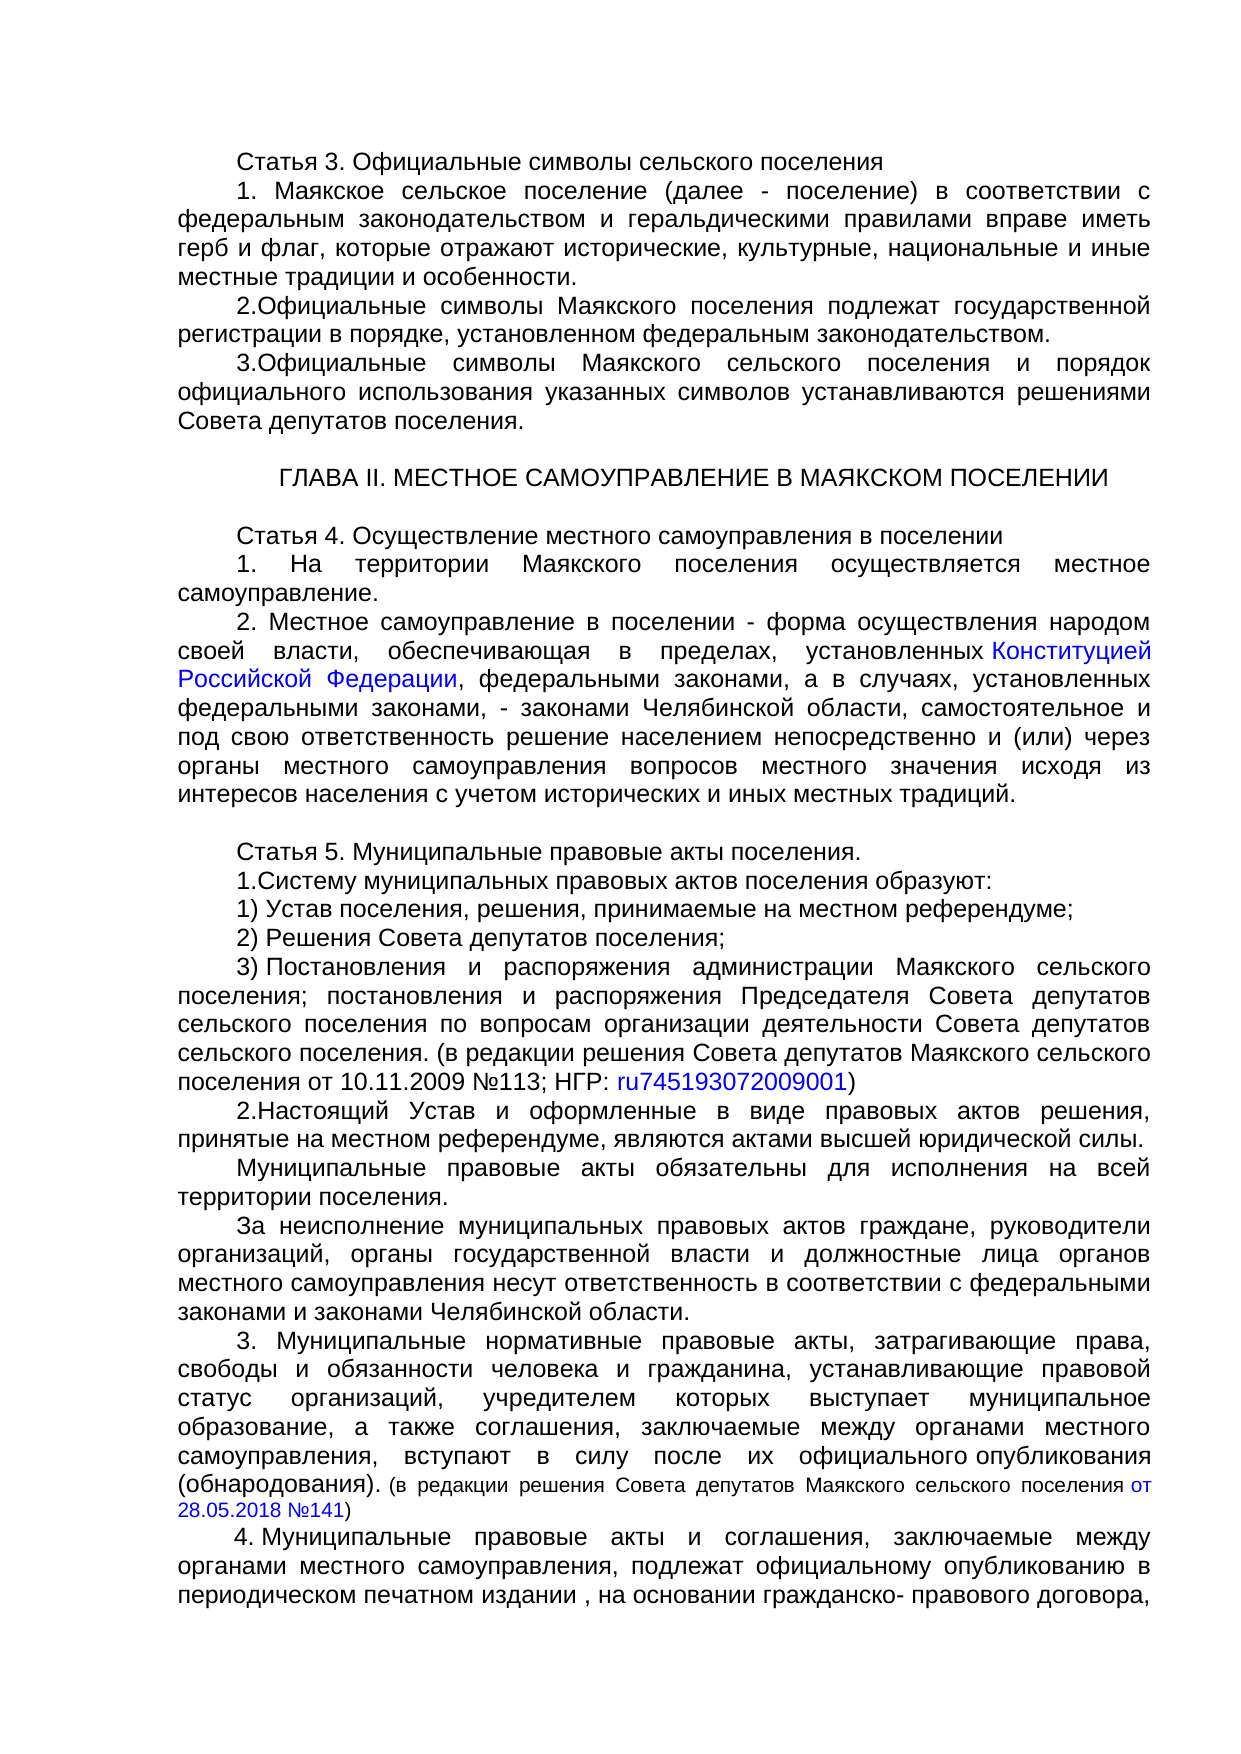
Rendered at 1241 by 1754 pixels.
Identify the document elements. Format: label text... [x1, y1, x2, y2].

text 3.Официальные символы Маякского сельского поселения и порядок официального использования указанных символов устанавливаются решениями Совета депутатов поселения. [177, 348, 1152, 434]
text 1.Систему муниципальных правовых актов поселения образуют: [177, 866, 1152, 894]
text 2.Настоящий Устав и оформленные в виде правовых актов решения, принятые на местном референдуме, являются актами высшей юридической силы. [177, 1096, 1152, 1153]
text 2.Официальные символы Маякского поселения подлежат государственной регистрации в порядке, установленном федеральным законодательством. [177, 291, 1152, 348]
text За неисполнение муниципальных правовых актов граждане, руководители организаций, органы государственной власти и должностные лица органов местного самоуправления несут ответственность в соответствии с федеральными законами и законами Челябинской области. [177, 1211, 1152, 1326]
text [177, 1522, 1152, 1608]
text 1. На территории Маякского поселения осуществляется местное самоуправление. [177, 549, 1152, 607]
text Статья 4. Осуществление местного самоуправления в поселении [177, 521, 1152, 549]
text 2. Местное самоуправление в поселении - форма осуществления народом своей власти, обеспечивающая в пределах, установленных Конституцией Российской Федерации, федеральными законами, а в случаях, установленных федеральными законами, - законами Челябинской области, самостоятельное и под свою ответственность решение населением непосредственно и (или) через органы местного самоуправления вопросов местного значения исходя из интересов населения с учетом исторических и иных местных традиций. [177, 607, 1152, 808]
text Статья 3. Официальные символы сельского поселения [177, 147, 1152, 176]
text Статья 5. Муниципальные правовые акты поселения. [177, 837, 1152, 866]
text 3) Постановления и распоряжения администрации Маякского сельского поселения; постановления и распоряжения Председателя Совета депутатов сельского поселения по вопросам организации деятельности Совета депутатов сельского поселения. (в редакции решения Совета депутатов Маякского сельского поселения от 10.11.2009 №113; НГР: ru745193072009001) [177, 952, 1152, 1096]
text ГЛАВА II. МЕСТНОЕ САМОУПРАВЛЕНИЕ В МАЯКСКОМ ПОСЕЛЕНИИ [177, 463, 1152, 492]
text Муниципальные правовые акты обязательны для исполнения на всей территории поселения. [177, 1153, 1152, 1211]
text 1) Устав поселения, решения, принимаемые на местном референдуме; [177, 894, 1152, 923]
text 3. Муниципальные нормативные правовые акты, затрагивающие права, свободы и обязанности человека и гражданина, устанавливающие правовой статус организаций, учредителем которых выступает муниципальное образование, а также соглашения, заключаемые между органами местного самоуправления, вступают в силу после их официального опубликования (обнародования). (в редакции решения Совета депутатов Маякского сельского поселения от 28.05.2018 №141) [177, 1326, 1152, 1522]
text 1. Маякское сельское поселение (далее - поселение) в соответствии с федеральным законодательством и геральдическими правилами вправе иметь герб и флаг, которые отражают исторические, культурные, национальные и иные местные традиции и особенности. [177, 176, 1152, 291]
text 2) Решения Совета депутатов поселения; [177, 923, 1152, 952]
